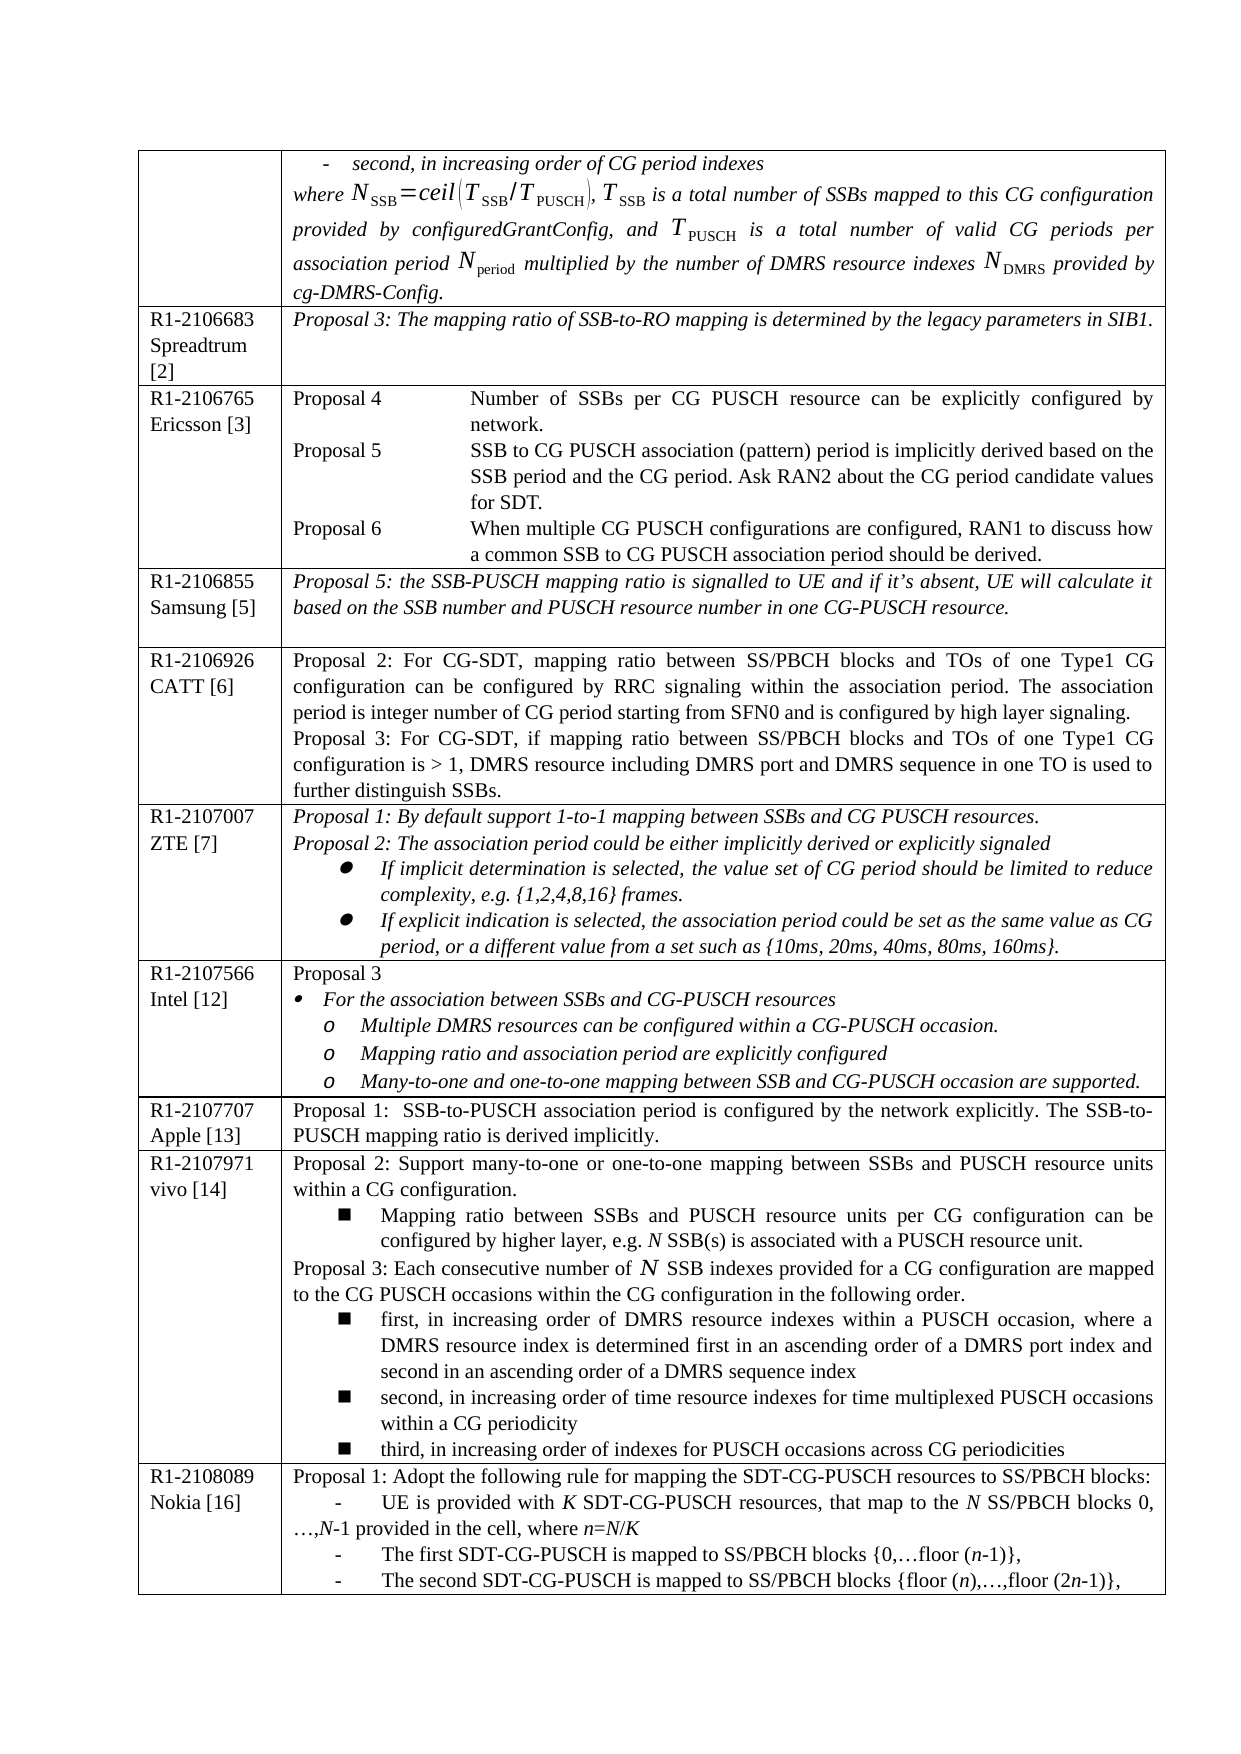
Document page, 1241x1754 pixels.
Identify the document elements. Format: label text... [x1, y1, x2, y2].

table_cell R1-2106765 Ericsson [3] [139, 386, 281, 568]
table_cell R1-2107566 Intel [12] [139, 961, 281, 1096]
table_cell R1-2107971 vivo [14] [139, 1151, 281, 1463]
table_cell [139, 151, 281, 306]
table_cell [139, 1464, 281, 1594]
table_cell R1-2106683 Spreadtrum [2] [139, 307, 281, 385]
table_cell R1-2107707 Apple [13] [139, 1098, 281, 1149]
table_cell R1-2106926 CATT [6] [139, 648, 281, 803]
table_cell Proposal 3: The mapping ratio of SSB-to-RO mapping is determined by the legacy parameters in SIB1. [282, 307, 1165, 385]
table_cell Proposal 5: the SSB-PUSCH mapping ratio is signalled to UE and if it’s absent, UE will calculate it based on the SSB number and PUSCH resource number in one CG-PUSCH resource. [282, 569, 1165, 647]
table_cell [282, 1464, 1165, 1594]
table_cell Proposal 1: By default support 1-to-1 mapping between SSBs and CG PUSCH resources. Proposal 2: The association period could be either implicitly derived or explicitly signaled If implicit determination is selected, the value set of CG period should be limited to reduce complexity, e.g. {1,2,4,8,16} frames. If explicit indication is selected, the association period could be set as the same value as CG period, or a different value from a set such as {10ms, 20ms, 40ms, 80ms, 160ms}. [282, 805, 1165, 960]
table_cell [282, 151, 1165, 306]
table_cell R1-2106855 Samsung [5] [139, 569, 281, 647]
table_cell Proposal 2: For CG-SDT, mapping ratio between SS/PBCH blocks and TOs of one Type1 CG configuration can be configured by RRC signaling within the association period. The association period is integer number of CG period starting from SFN0 and is configured by high layer signaling. Proposal 3: For CG-SDT, if mapping ratio between SS/PBCH blocks and TOs of one Type1 CG configuration is > 1, DMRS resource including DMRS port and DMRS sequence in one TO is used to further distinguish SSBs. [282, 648, 1165, 803]
table_cell Proposal 4 Number of SSBs per CG PUSCH resource can be explicitly configured by network. Proposal 5 SSB to CG PUSCH association (pattern) period is implicitly derived based on the SSB period and the CG period. Ask RAN2 about the CG period candidate values for SDT. Proposal 6 When multiple CG PUSCH configurations are configured, RAN1 to discuss how a common SSB to CG PUSCH association period should be derived. [282, 386, 1165, 568]
table_cell Proposal : Support many-to-one or one-to-one mapping between SSBs and PUSCH resource units within a CG configuration. Mapping ratio between SSBs and PUSCH resource units per CG configuration can be configured by higher layer, e.g. N SSB(s) is associated with a PUSCH resource unit. Proposal 4: Each consecutive number of 𝑁 SSB indexes provided for a CG configuration are mapped to the CG PUSCH occasions within the CG configuration in the following order. first, in increasing order of DMRS resource indexes within a PUSCH occasion, where a DMRS resource index is determined first in an ascending order of a DMRS port index and second in an ascending order of a DMRS sequence index second, in increasing order of time resource indexes for time multiplexed PUSCH occasions within a CG periodicity third, in increasing order of indexes for PUSCH occasions across CG periodicities [282, 1151, 1165, 1463]
table_cell Proposal 3 For the association between SSBs and CG-PUSCH resources Multiple DMRS resources can be configured within a CG-PUSCH occasion. Mapping ratio and association period are explicitly configured Many-to-one and one-to-one mapping between SSB and CG-PUSCH occasion are supported. [282, 961, 1165, 1096]
table_cell Proposal 1: SSB-to-PUSCH association period is configured by the network explicitly. The SSB-to-PUSCH mapping ratio is derived implicitly. [282, 1098, 1165, 1149]
table_cell R1-2107007 ZTE [7] [139, 805, 281, 960]
